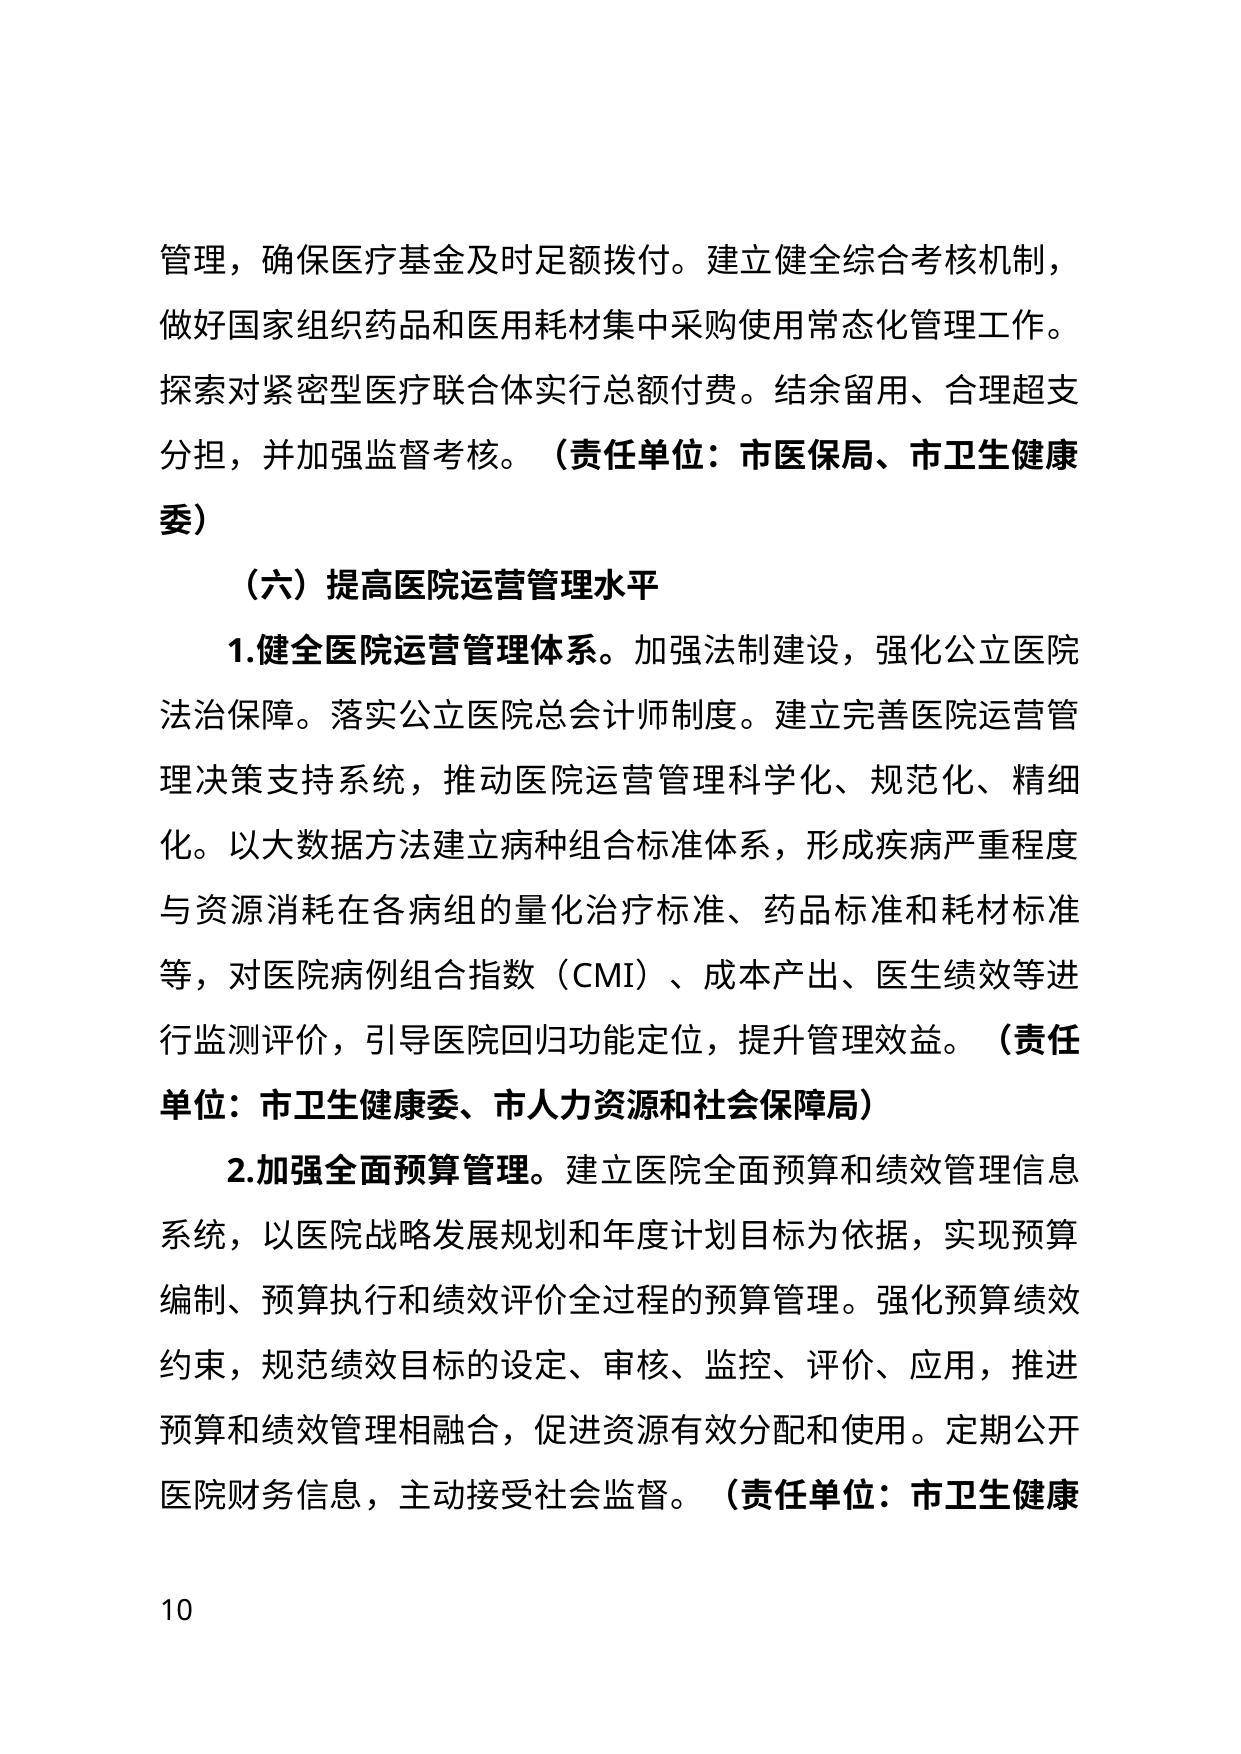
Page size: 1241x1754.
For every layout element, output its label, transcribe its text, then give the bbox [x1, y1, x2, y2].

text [159, 1136, 1081, 1526]
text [159, 226, 1081, 551]
text （六）提高医院运营管理水平 [159, 551, 1081, 616]
text 1.健全医院运营管理体系。加强法制建设，强化公立医院法治保障。落实公立医院总会计师制度。建立完善医院运营管理决策支持系统，推动医院运营管理科学化、规范化、精细化。以大数据方法建立病种组合标准体系，形成疾病严重程度与资源消耗在各病组的量化治疗标准、药品标准和耗材标准等，对医院病例组合指数（CMI）、成本产出、医生绩效等进行监测评价，引导医院回归功能定位，提升管理效益。（责任单位：市卫生健康委、市人力资源和社会保障局） [159, 616, 1081, 1136]
